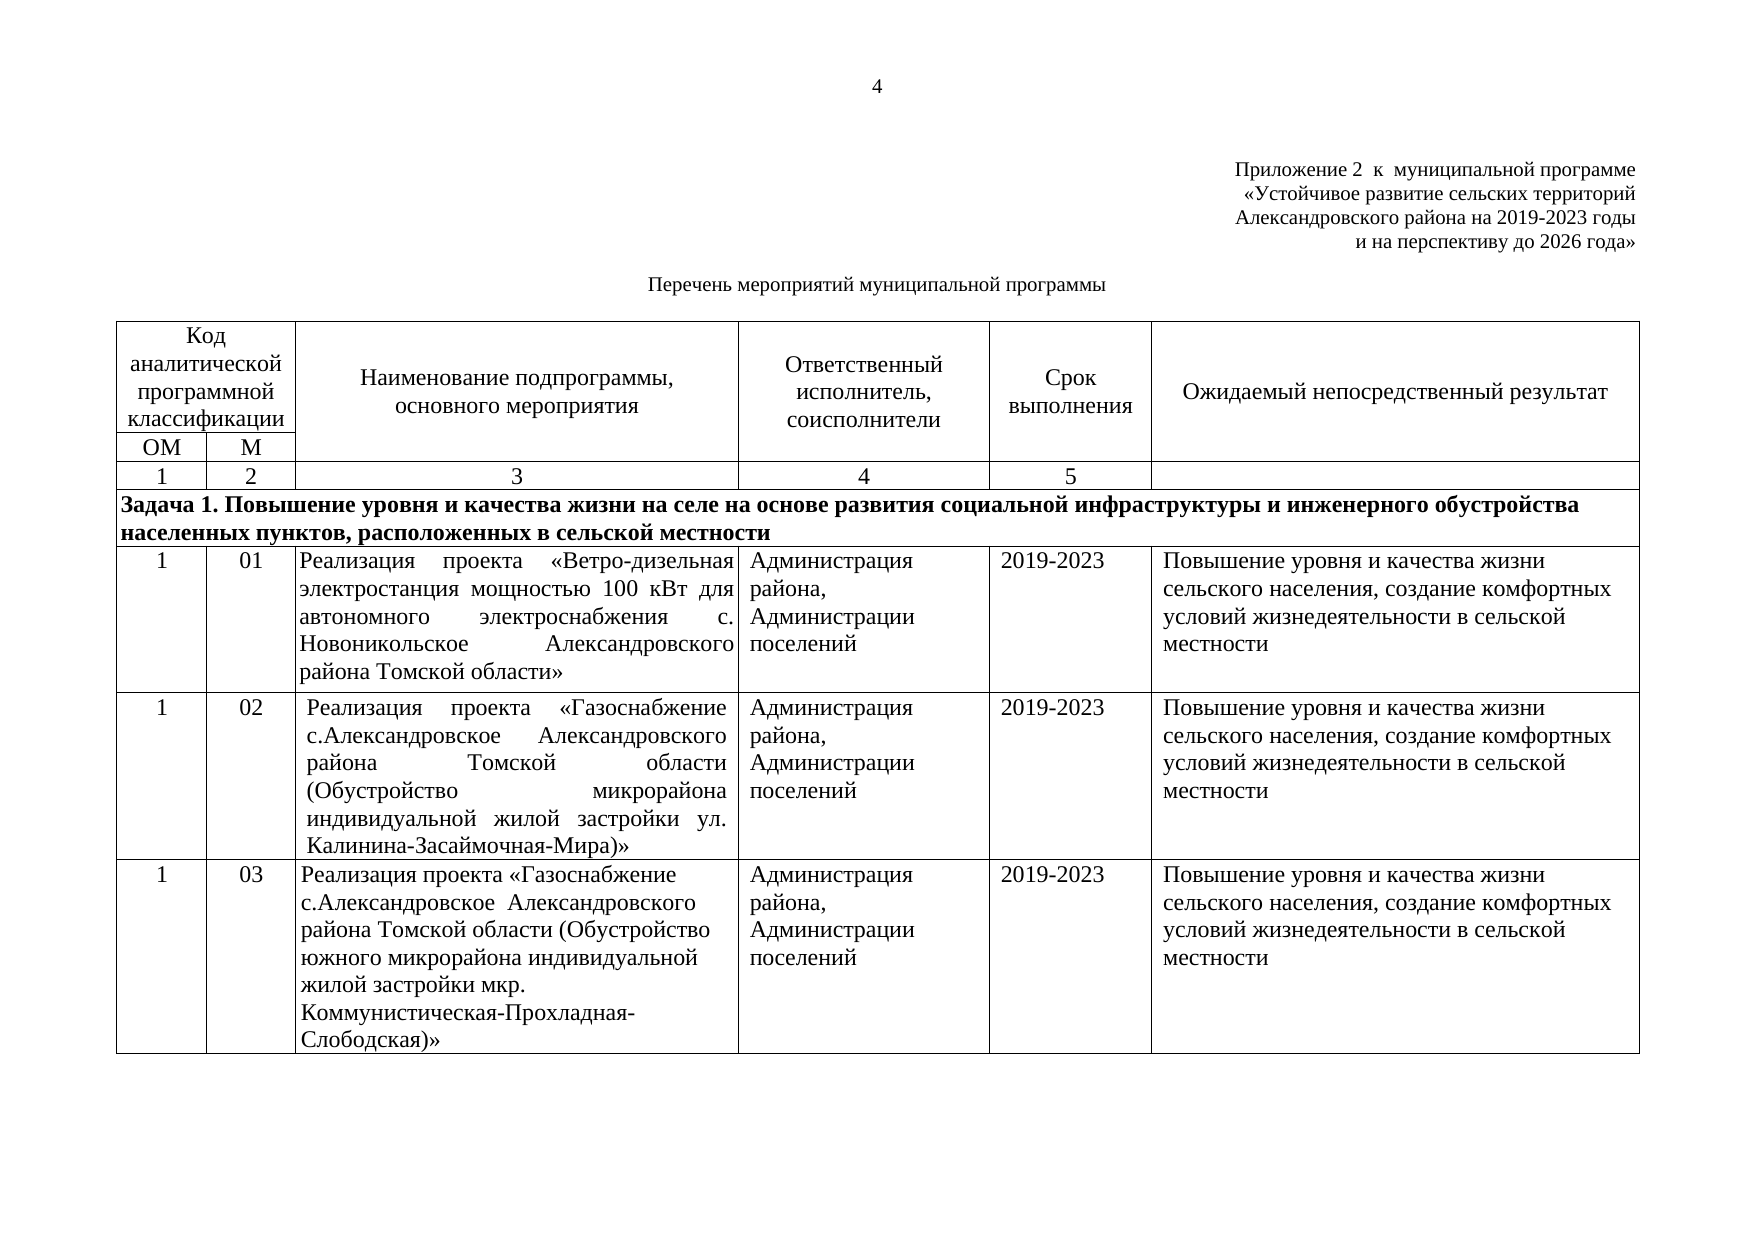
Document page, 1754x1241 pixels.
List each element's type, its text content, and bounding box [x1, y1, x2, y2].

table_cell 4 [739, 462, 989, 489]
table_cell 03 [207, 860, 295, 1053]
table_cell Реализация проекта «Газоснабжение с.Александровское Александровского района Томской области (Обустройство южного микрорайона индивидуальной жилой застройки мкр. Коммунистическая-Прохладная-Слободская)» [296, 860, 738, 1053]
table_cell Администрация района, Администрации поселений [739, 547, 989, 692]
table_cell 2019-2023 [990, 547, 1151, 692]
table_cell Реализация проекта «Газоснабжение с.Александровское Александровского района Томской области (Обустройство микрорайона индивидуальной жилой застройки ул. Калинина-Засаймочная-Мира)» [296, 693, 738, 859]
table_cell Задача 1. Повышение уровня и качества жизни на селе на основе развития социальной инфраструктуры и инженерного обустройства населенных пунктов, расположенных в сельской местности [117, 490, 1639, 546]
table_header Код аналитической программной классификации [117, 322, 295, 432]
table_cell [1152, 462, 1639, 489]
text Перечень мероприятий муниципальной программы [118, 272, 1636, 296]
table_cell ОМ [117, 433, 206, 461]
table_cell 3 [296, 462, 738, 489]
table_cell Реализация проекта «Ветро-дизельная электростанция мощностью 100 кВт для автономного электроснабжения с. Новоникольское Александровского района Томской области» [296, 547, 738, 692]
table_cell М [207, 433, 295, 461]
text Приложение 2 к муниципальной программе [118, 157, 1636, 181]
table_cell Повышение уровня и качества жизни сельского населения, создание комфортных условий жизнедеятельности в сельской местности [1152, 693, 1639, 859]
table_cell Администрация района, Администрации поселений [739, 693, 989, 859]
table_cell 1 [117, 547, 206, 692]
table_cell 1 [117, 693, 206, 859]
table_header Ожидаемый непосредственный результат [1152, 322, 1639, 461]
table_cell 02 [207, 693, 295, 859]
table_cell 01 [207, 547, 295, 692]
table_cell 2 [207, 462, 295, 489]
table_header Срок выполнения [990, 322, 1151, 461]
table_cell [1152, 860, 1639, 1053]
table_cell 1 [117, 462, 206, 489]
text «Устойчивое развитие сельских территорий [118, 181, 1636, 205]
table_cell 1 [117, 860, 206, 1053]
table_header Наименование подпрограммы, основного мероприятия [296, 322, 738, 461]
table_cell 5 [990, 462, 1151, 489]
table_cell 2019-2023 [990, 693, 1151, 859]
text и на перспективу до 2026 года» [118, 229, 1636, 253]
table_header Ответственный исполнитель, соисполнители [739, 322, 989, 461]
text Александровского района на 2019-2023 годы [118, 205, 1636, 229]
table_cell 2019-2023 [990, 860, 1151, 1053]
table_cell Повышение уровня и качества жизни сельского населения, создание комфортных условий жизнедеятельности в сельской местности [1152, 547, 1639, 692]
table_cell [739, 860, 989, 1053]
